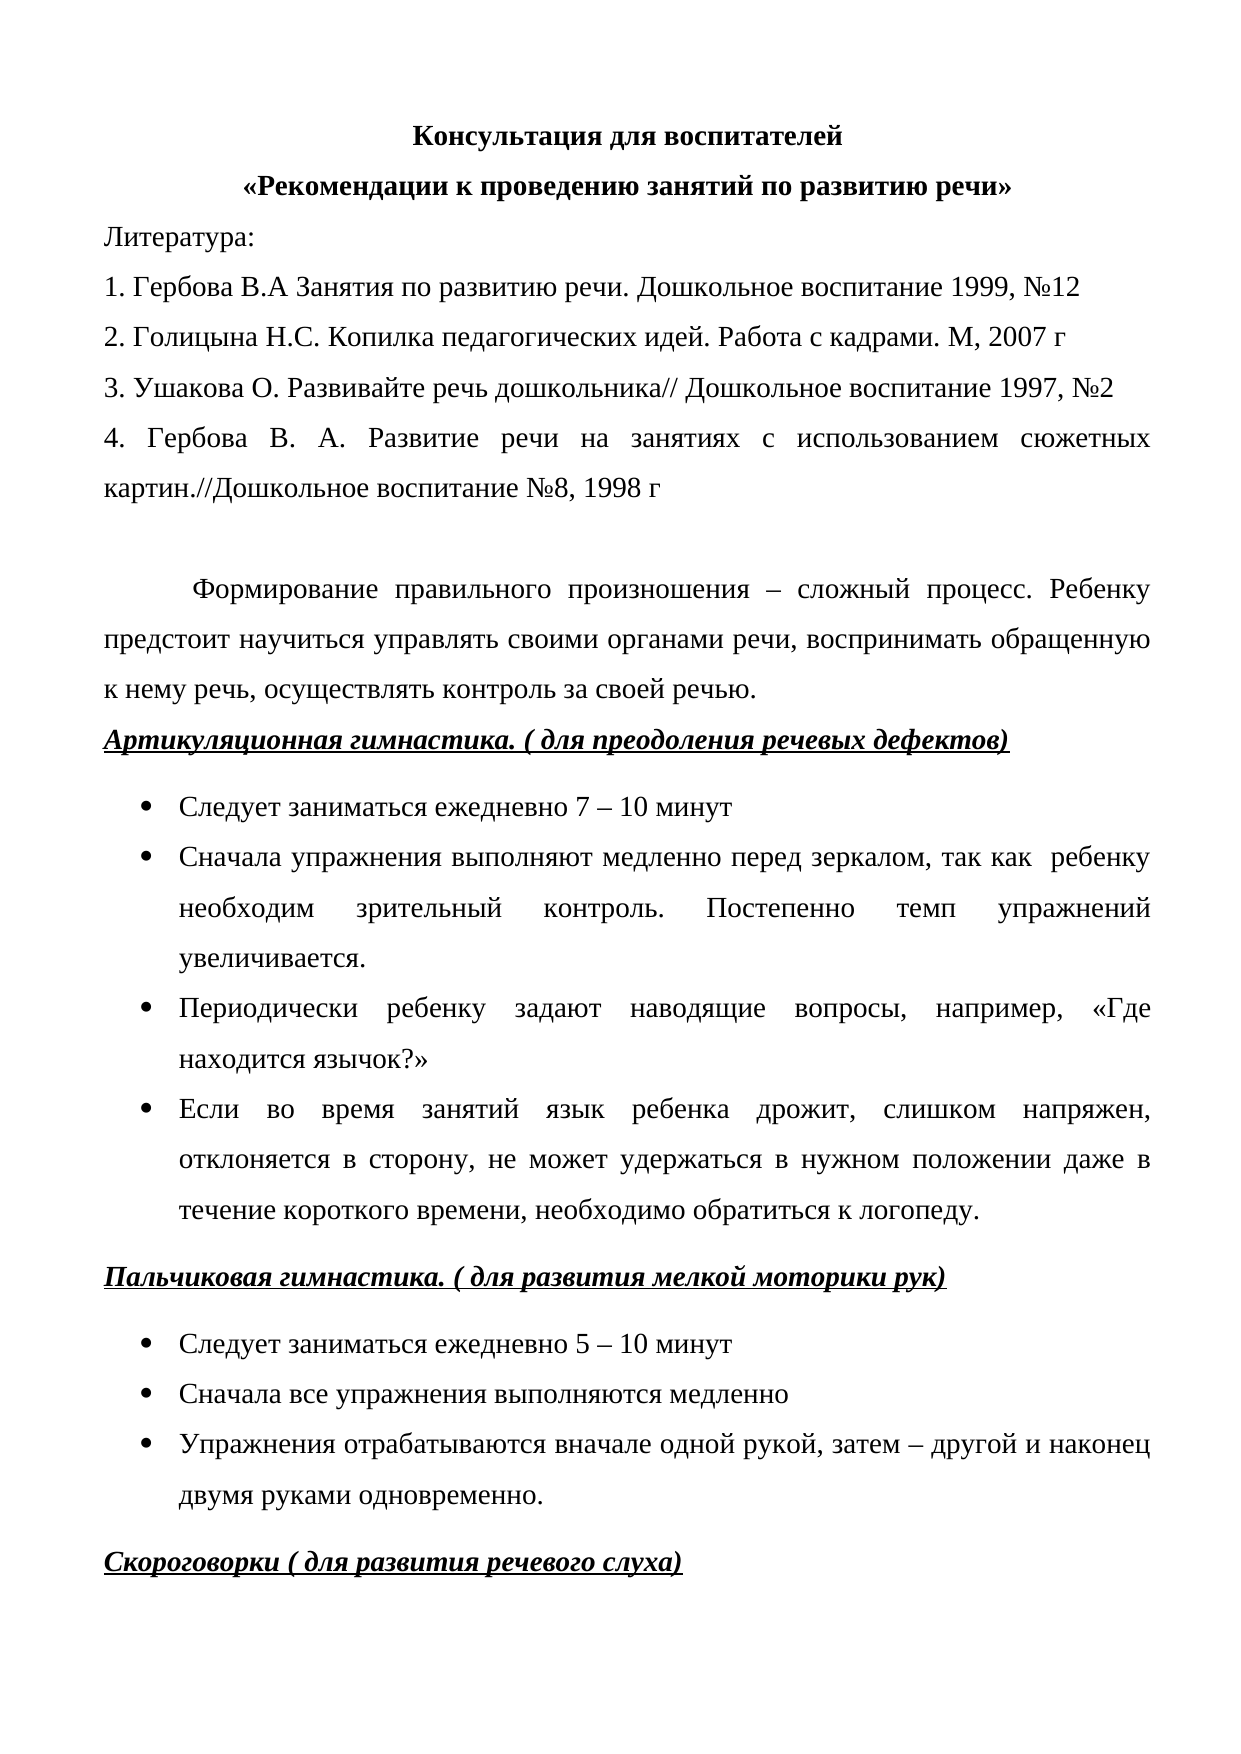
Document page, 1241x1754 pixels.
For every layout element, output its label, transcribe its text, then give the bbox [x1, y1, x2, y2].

text Пальчиковая гимнастика. ( для развития мелкой моторики рук) [103, 1259, 1152, 1292]
text Литература: [103, 219, 1152, 252]
text Формирование правильного произношения – сложный процесс. Ребенку предстоит научиться управлять своими органами речи, воспринимать обращенную к нему речь, осуществлять контроль за своей речью. [103, 571, 1152, 705]
list Если во время занятий язык ребенка дрожит, слишком напряжен, отклоняется в сторону, не может удержаться в нужном положении даже в течение короткого времени, необходимо обратиться к логопеду. [141, 1091, 1152, 1225]
text 3. Ушакова О. Развивайте речь дошкольника// Дошкольное воспитание 1997, №2 [103, 370, 1152, 403]
text Скороговорки ( для развития речевого слуха) [103, 1544, 1152, 1577]
text 2. Голицына Н.С. Копилка педагогических идей. Работа с кадрами. М, 2007 г [103, 319, 1152, 353]
text 1. Гербова В.А Занятия по развитию речи. Дошкольное воспитание 1999, №12 [103, 269, 1152, 303]
list Следует заниматься ежедневно 5 – 10 минут [141, 1326, 1152, 1359]
list Упражнения отрабатываются вначале одной рукой, затем – другой и наконец двумя руками одновременно. [141, 1427, 1152, 1511]
list Сначала упражнения выполняют медленно перед зеркалом, так как ребенку необходим зрительный контроль. Постепенно темп упражнений увеличивается. [141, 839, 1152, 973]
text «Рекомендации к проведению занятий по развитию речи» [103, 168, 1152, 202]
text Артикуляционная гимнастика. ( для преодоления речевых дефектов) [103, 722, 1152, 755]
list Периодически ребенку задают наводящие вопросы, например, «Где находится язычок?» [141, 990, 1152, 1074]
text Консультация для воспитателей [103, 118, 1152, 152]
text 4. Гербова В. А. Развитие речи на занятиях с использованием сюжетных картин.//Дошкольное воспитание №8, 1998 г [103, 420, 1152, 504]
list Следует заниматься ежедневно 7 – 10 минут [141, 789, 1152, 822]
list Сначала все упражнения выполняются медленно [141, 1376, 1152, 1410]
